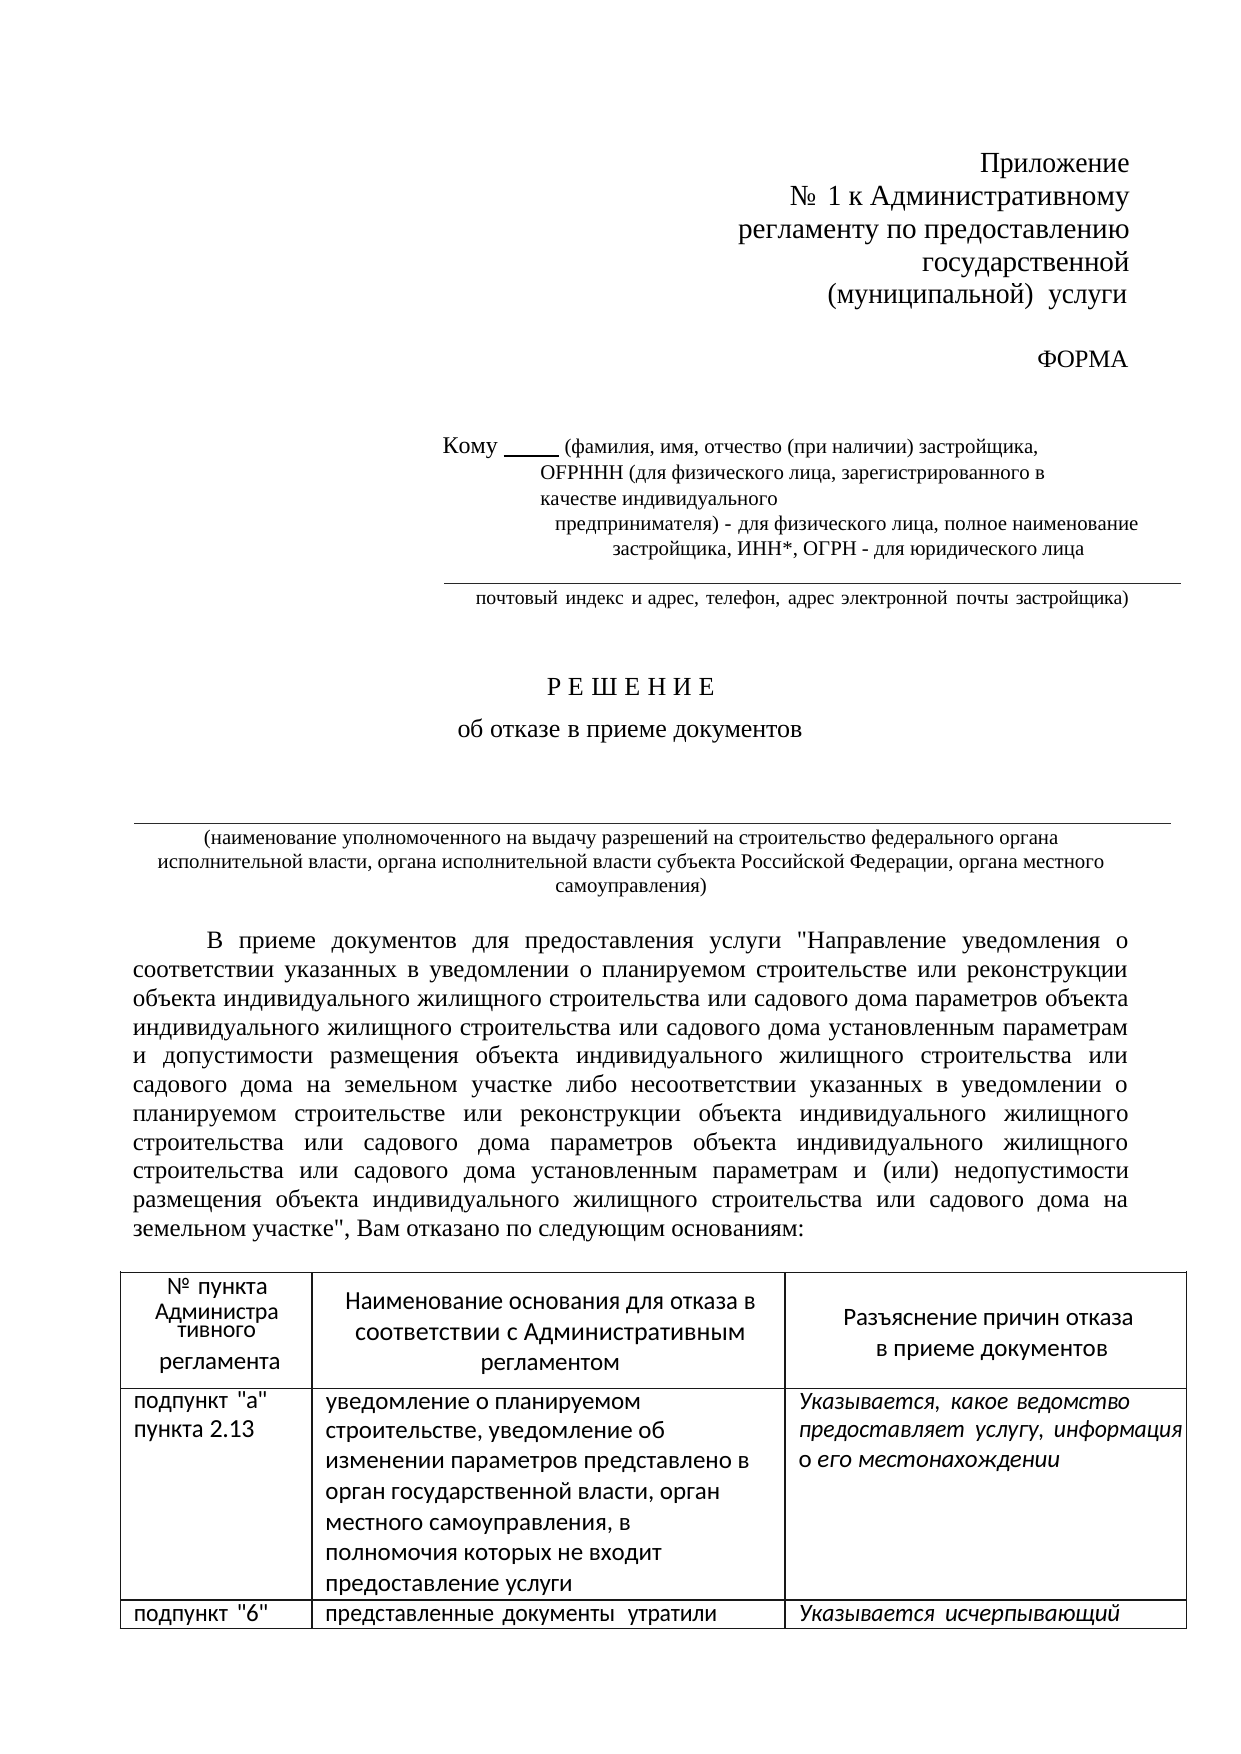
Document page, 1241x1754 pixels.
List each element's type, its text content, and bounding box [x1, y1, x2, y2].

text Р Е Ш Е Н И Е [134, 671, 1128, 701]
table_header № пункта Администра тивного регламента [121, 1273, 311, 1387]
table_header Наименование основания для отказа в соответствии с Административным регламентом [313, 1273, 784, 1387]
table_header Разъяснение причин отказа в приеме документов [786, 1273, 1186, 1387]
table_cell Указывается, какое ведомство предоставляет услугу, информация о его местонахождении [786, 1389, 1186, 1599]
text В приеме документов для предоставления услуги "Направление уведомления о соответствии указанных в уведомлении о планируемом строительстве или реконструкции объекта индивидуального жилищного строительства или садового дома параметров объекта индивидуального жилищного строительства или садового дома установленным параметрам и допустимости размещения объекта индивидуального жилищного строительства или садового дома на земельном участке либо несоответствии указанных в уведомлении о планируемом строительстве или реконструкции объекта индивидуального жилищного строительства или садового дома параметров объекта индивидуального жилищного строительства или садового дома установленным параметрам и (или) недопустимости размещения объекта индивидуального жилищного строительства или садового дома на земельном участке", Вам отказано по следующим основаниям: [133, 926, 1129, 1242]
text (наименование уполномоченного на выдачу разрешений на строительство федерального органа исполнительной власти, органа исполнительной власти субъекта Российской Федерации, органа местного самоуправления) [134, 824, 1128, 897]
text почтовый индекс и адрес, телефон, адрес электронной почты застройщика) [476, 586, 1152, 609]
table_cell Указывается исчерпывающий [786, 1601, 1186, 1628]
text ФОРМА [108, 344, 1128, 373]
text (муниципальной) услуги [108, 277, 1127, 311]
table_cell подпункт "а" пункта 2.13 [121, 1389, 311, 1599]
text об отказе в приеме документов [132, 713, 1128, 743]
text Приложение № 1 к Административному регламенту по предоставлению государственной [719, 146, 1129, 277]
table_cell подпункт "6" [121, 1601, 311, 1628]
table_cell уведомление о планируемом строительстве, уведомление об изменении параметров представлено в орган государственной власти, орган местного самоуправления, в полномочия которых не входит предоставление услуги [313, 1389, 784, 1599]
table_cell представленные документы утратили [313, 1601, 784, 1628]
text предпринимателя) - для физического лица, полное наименование застройщика, ИНН*, ОГРН - для юридического лица [555, 511, 1152, 559]
text Кому (фамилия, имя, отчество (при наличии) застройщика, OFPHHH (для физического лица, зарегистрированного в качестве индивидуального [442, 432, 1126, 509]
